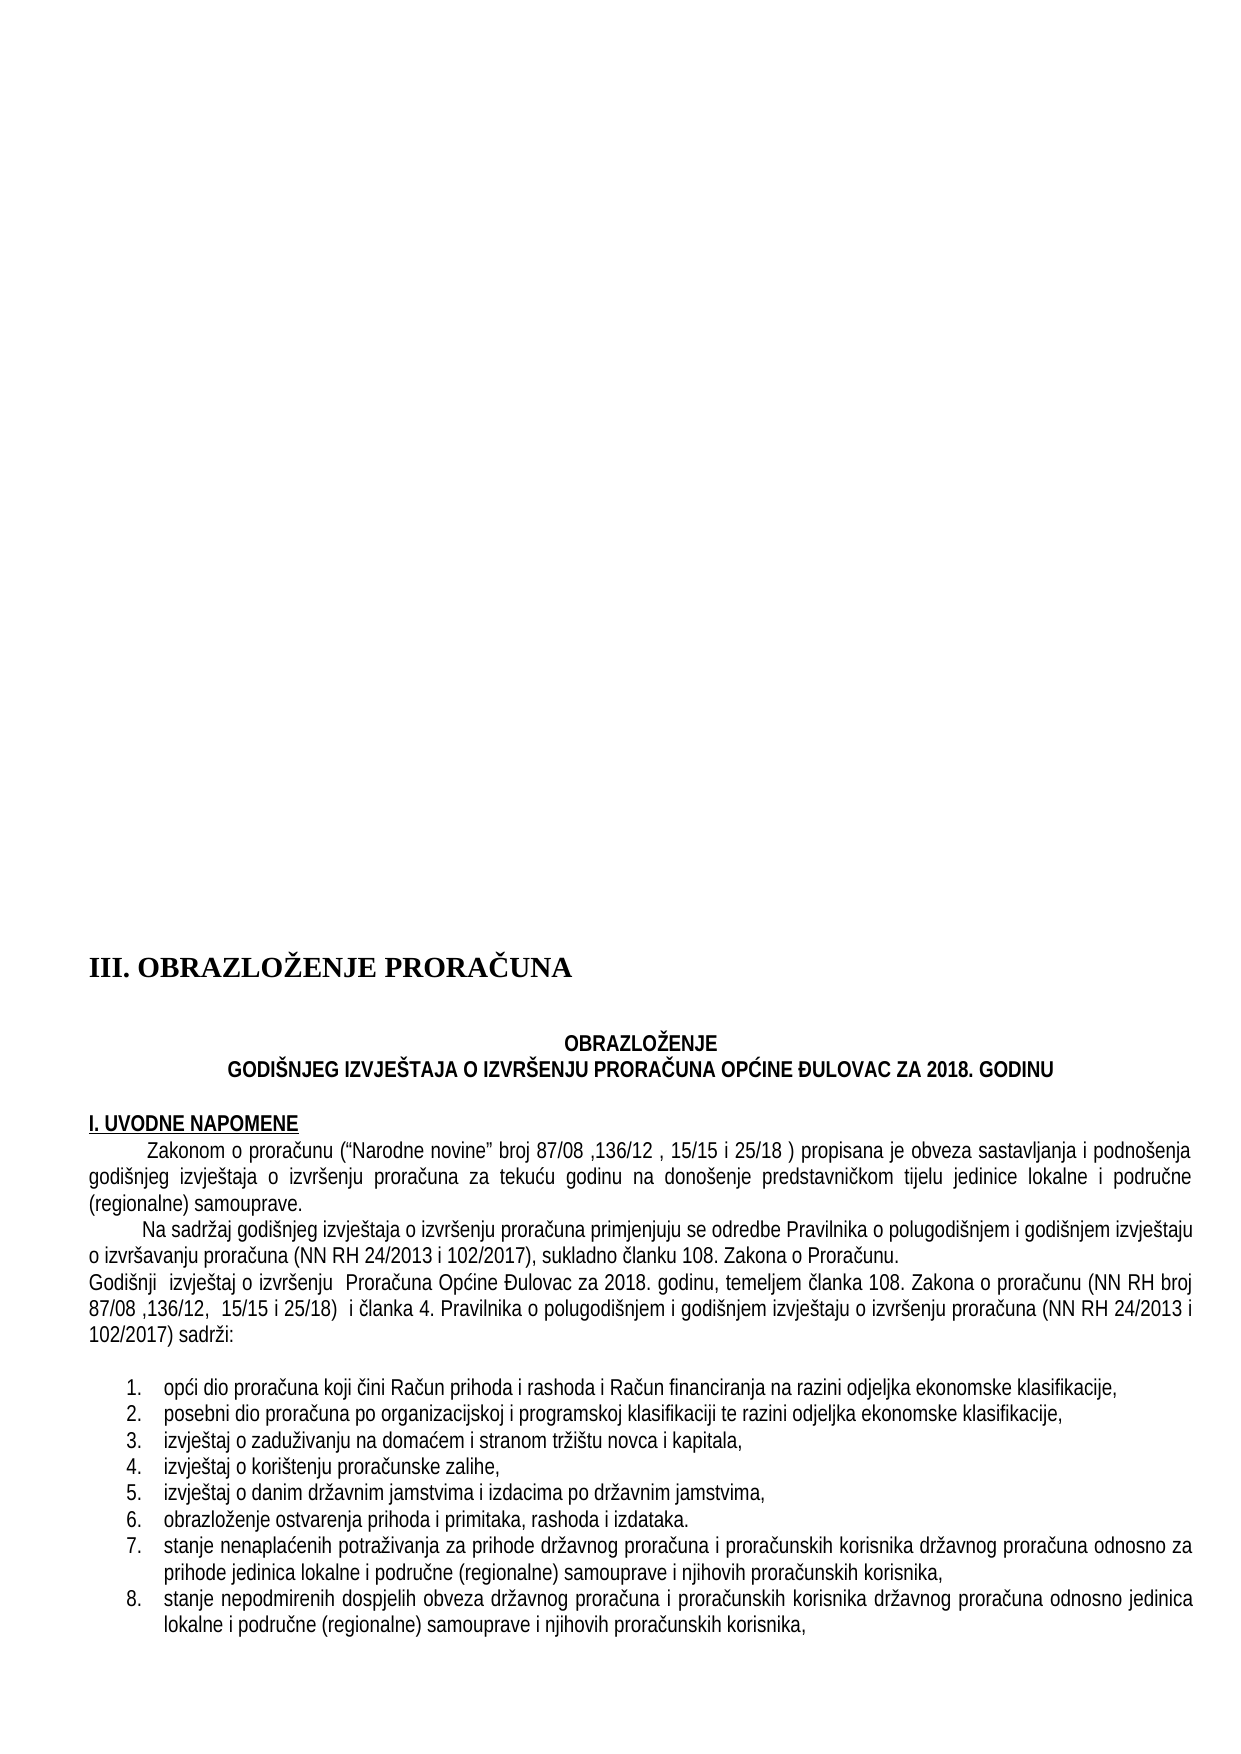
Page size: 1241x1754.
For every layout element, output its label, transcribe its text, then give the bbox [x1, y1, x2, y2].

text Na sadržaj godišnjeg izvještaja o izvršenju proračuna primjenjuju se odredbe Pravilnika o polugodišnjem i godišnjem izvještaju o izvršavanju proračuna (NN RH 24/2013 i 102/2017), sukladno članku 108. Zakona o Proračunu. [89, 1216, 1193, 1268]
text Godišnji izvještaj o izvršenju Proračuna Općine Đulovac za 2018. godinu, temeljem članka 108. Zakona o proračunu (NN RH broj 87/08 ,136/12, 15/15 i 25/18) i članka 4. Pravilnika o polugodišnjem i godišnjem izvještaju o izvršenju proračuna (NN RH 24/2013 i 102/2017) sadrži: [89, 1268, 1193, 1348]
list posebni dio proračuna po organizacijskoj i programskoj klasifikaciji te razini odjeljka ekonomske klasifikacije, [126, 1400, 1193, 1427]
list opći dio proračuna koji čini Račun prihoda i rashoda i Račun financiranja na razini odjeljka ekonomske klasifikacije, [126, 1374, 1193, 1400]
list stanje nepodmirenih dospjelih obveza državnog proračuna i proračunskih korisnika državnog proračuna odnosno jedinica lokalne i područne (regionalne) samouprave i njihovih proračunskih korisnika, [126, 1585, 1193, 1637]
list izvještaj o korištenju proračunske zalihe, [126, 1453, 1193, 1479]
text GODIŠNJEG IZVJEŠTAJA O IZVRŠENJU PRORAČUNA OPĆINE ĐULOVAC ZA 2018. GODINU [89, 1056, 1193, 1083]
text OBRAZLOŽENJE [89, 1030, 1193, 1056]
list stanje nenaplaćenih potraživanja za prihode državnog proračuna i proračunskih korisnika državnog proračuna odnosno za prihode jedinica lokalne i područne (regionalne) samouprave i njihovih proračunskih korisnika, [126, 1532, 1193, 1585]
text III. OBRAZLOŽENJE PRORAČUNA [89, 950, 1193, 983]
text I. UVODNE NAPOMENE [89, 1110, 1193, 1137]
list izvještaj o zaduživanju na domaćem i stranom tržištu novca i kapitala, [126, 1427, 1193, 1453]
text Zakonom o proračunu (“Narodne novine” broj 87/08 ,136/12 , 15/15 i 25/18 ) propisana je obveza sastavljanja i podnošenja godišnjeg izvještaja o izvršenju proračuna za tekuću godinu na donošenje predstavničkom tijelu jedinice lokalne i područne (regionalne) samouprave. [89, 1137, 1193, 1216]
list izvještaj o danim državnim jamstvima i izdacima po državnim jamstvima, [126, 1479, 1193, 1506]
list obrazloženje ostvarenja prihoda i primitaka, rashoda i izdataka. [126, 1506, 1193, 1532]
